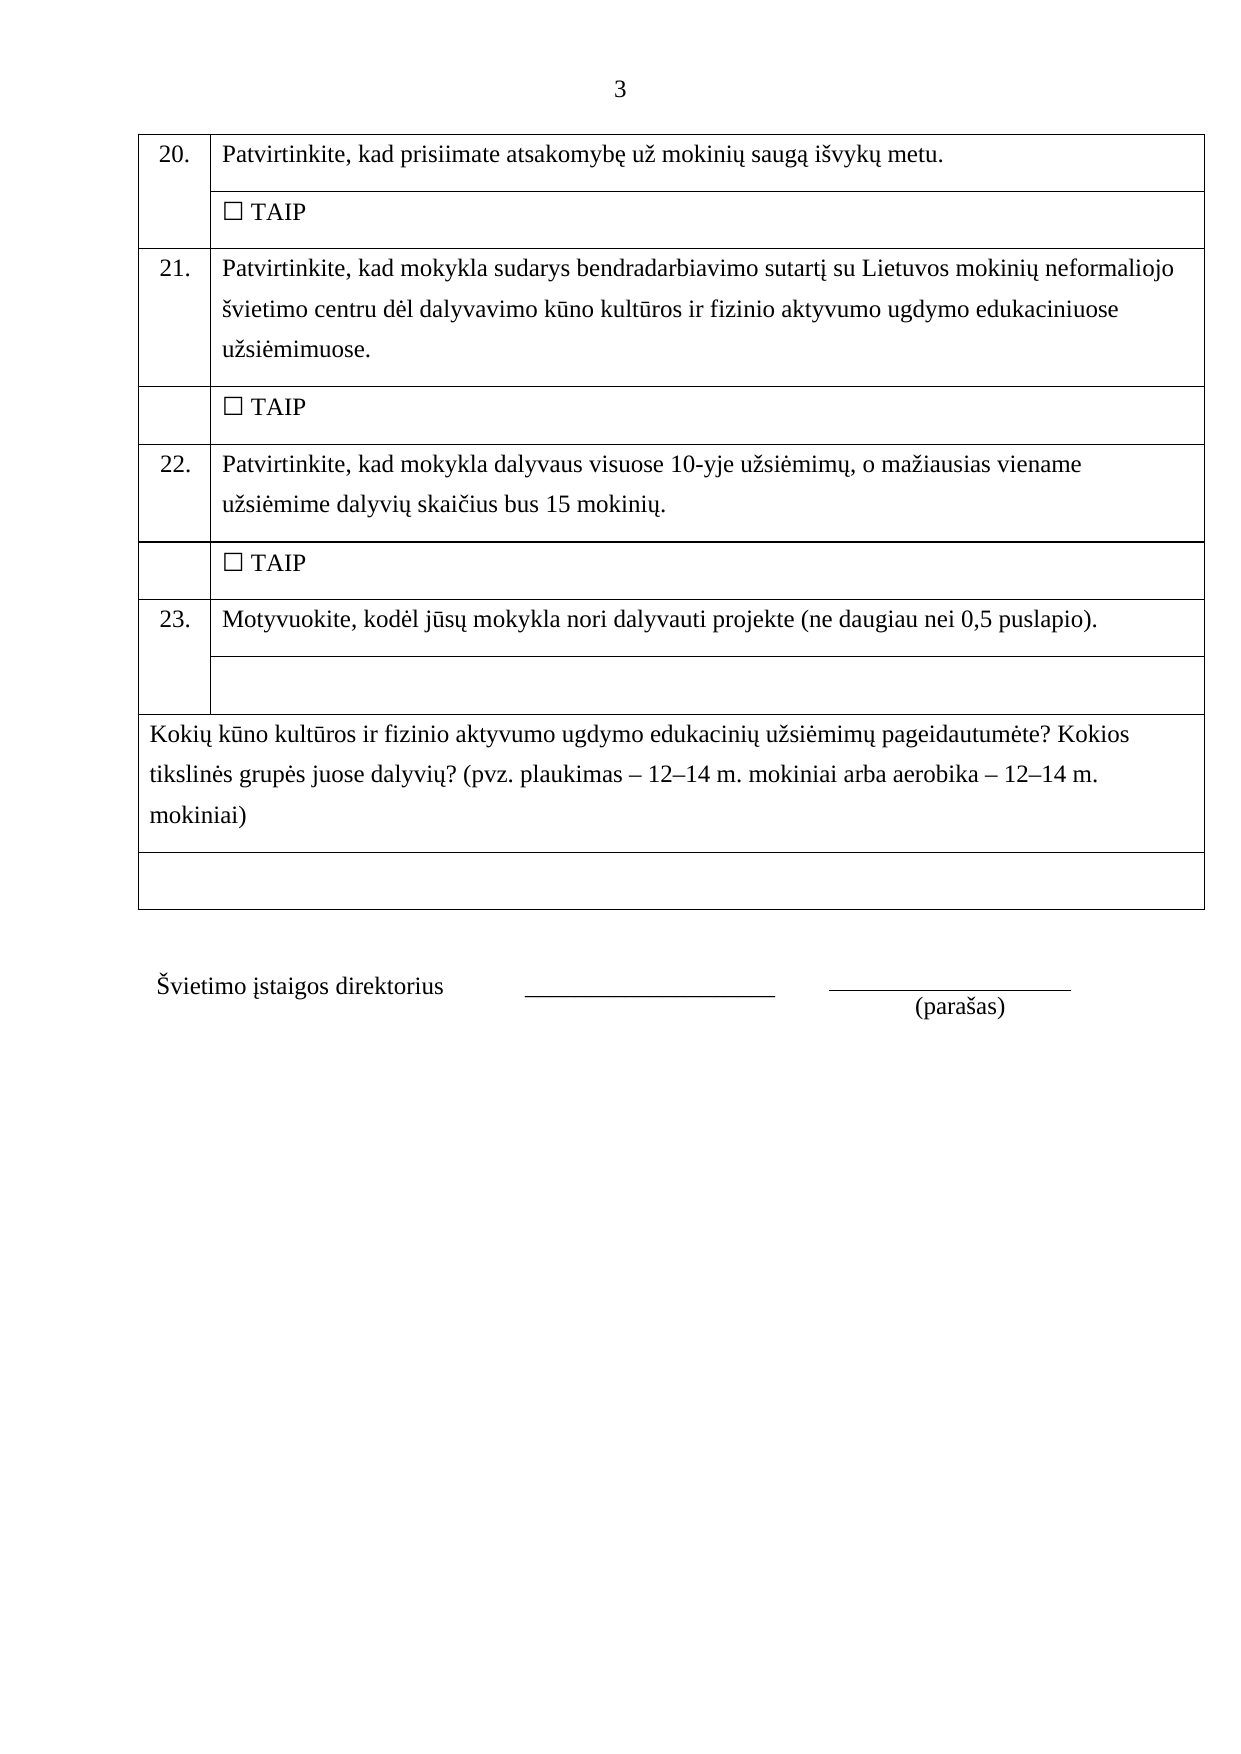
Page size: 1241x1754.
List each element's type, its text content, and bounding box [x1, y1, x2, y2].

table_cell 23. [139, 600, 210, 714]
table_cell [211, 657, 1204, 714]
table_cell 20. [139, 135, 210, 248]
table_cell ☐ TAIP [211, 387, 1204, 444]
table_cell Patvirtinkite, kad prisiimate atsakomybę už mokinių saugą išvykų metu. [211, 135, 1204, 191]
table_cell ☐ TAIP [211, 192, 1204, 248]
table_cell [139, 543, 210, 599]
table_cell [139, 853, 1204, 909]
table_cell ☐ TAIP [211, 543, 1204, 599]
table_cell Patvirtinkite, kad mokykla sudarys bendradarbiavimo sutartį su Lietuvos mokinių neformaliojo švietimo centru dėl dalyvavimo kūno kultūros ir fizinio aktyvumo ugdymo edukaciniuose užsiėmimuose. [211, 249, 1204, 386]
table_cell Patvirtinkite, kad mokykla dalyvaus visuose 10-yje užsiėmimų, o mažiausias viename užsiėmime dalyvių skaičius bus 15 mokinių. [211, 445, 1204, 541]
table_cell [139, 387, 210, 444]
table_cell Motyvuokite, kodėl jūsų mokykla nori dalyvauti projekte (ne daugiau nei 0,5 puslapio). [211, 600, 1204, 656]
text Švietimo įstaigos direktorius ____________________ [150, 967, 1090, 1004]
table_cell 21. [139, 249, 210, 386]
table_header (parašas) [829, 991, 1071, 1019]
table_cell 22. [139, 445, 210, 541]
table_cell Kokių kūno kultūros ir fizinio aktyvumo ugdymo edukacinių užsiėmimų pageidautumėte? Kokios tikslinės grupės juose dalyvių? (pvz. plaukimas – 12–14 m. mokiniai arba aerobika – 12–14 m. mokiniai) [139, 715, 1204, 852]
